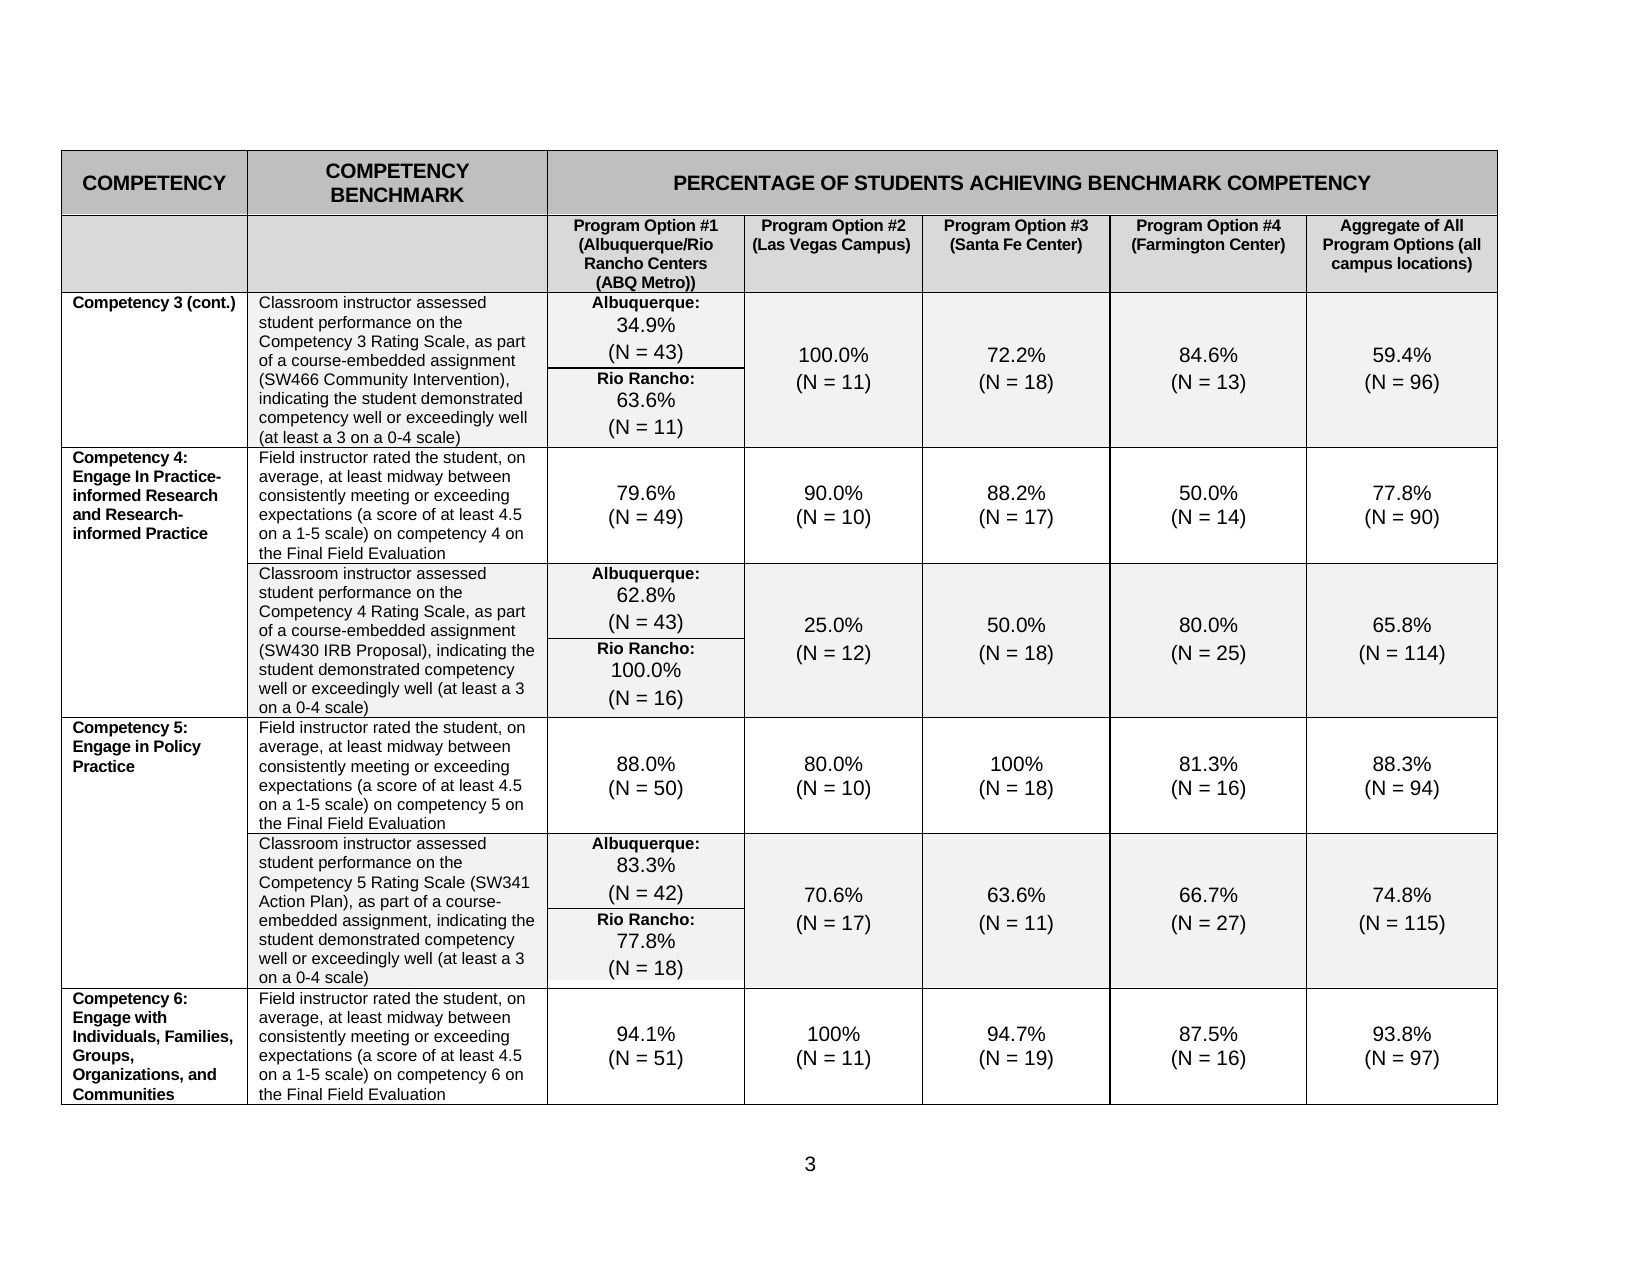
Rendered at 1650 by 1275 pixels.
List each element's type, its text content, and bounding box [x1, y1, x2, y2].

table_cell 50.0% (N = 14) [1111, 448, 1306, 563]
table_cell Albuquerque: 83.3% (N = 42) [548, 834, 744, 908]
table_cell Program Option #3 (Santa Fe Center) [923, 216, 1109, 292]
table_header COMPETENCY BENCHMARK [248, 151, 547, 214]
table_cell 63.6% (N = 11) [923, 834, 1109, 987]
table_cell Rio Rancho: 63.6% (N = 11) [548, 369, 744, 447]
table_cell Field instructor rated the student, on average, at least midway between consistently meeting or exceeding expectations (a score of at least 4.5 on a 1-5 scale) on competency 6 on the Final Field Evaluation [248, 989, 547, 1103]
table_cell 100.0% (N = 11) [745, 293, 922, 447]
table_cell Albuquerque: 62.8% (N = 43) [548, 564, 744, 638]
table_cell 100% (N = 18) [923, 718, 1109, 833]
table_cell Classroom instructor assessed student performance on the Competency 5 Rating Scale (SW341 Action Plan), as part of a course-embedded assignment, indicating the student demonstrated competency well or exceedingly well (at least a 3 on a 0-4 scale) [248, 834, 547, 987]
table_cell Program Option #1 (Albuquerque/Rio Rancho Centers (ABQ Metro)) [548, 216, 744, 292]
table_cell 100% (N = 11) [745, 989, 922, 1103]
table_cell Classroom instructor assessed student performance on the Competency 3 Rating Scale, as part of a course-embedded assignment (SW466 Community Intervention), indicating the student demonstrated competency well or exceedingly well (at least a 3 on a 0-4 scale) [248, 293, 547, 447]
table_cell 77.8% (N = 90) [1307, 448, 1497, 563]
table_cell 74.8% (N = 115) [1307, 834, 1497, 987]
table_cell Field instructor rated the student, on average, at least midway between consistently meeting or exceeding expectations (a score of at least 4.5 on a 1-5 scale) on competency 4 on the Final Field Evaluation [248, 448, 547, 563]
table_cell Program Option #4 (Farmington Center) [1111, 216, 1306, 292]
table_cell 70.6% (N = 17) [745, 834, 922, 987]
table_cell 81.3% (N = 16) [1111, 718, 1306, 833]
table_cell Competency 3 (cont.) [62, 293, 247, 447]
table_cell 25.0% (N = 12) [745, 564, 922, 717]
table_cell 84.6% (N = 13) [1111, 293, 1306, 447]
table_cell 94.1% (N = 51) [548, 989, 744, 1103]
table_cell 88.2% (N = 17) [923, 448, 1109, 563]
table_cell 80.0% (N = 10) [745, 718, 922, 833]
table_cell [62, 216, 247, 292]
table_cell Albuquerque: 34.9% (N = 43) [548, 293, 744, 367]
table_cell 65.8% (N = 114) [1307, 564, 1497, 717]
table_cell 90.0% (N = 10) [745, 448, 922, 563]
table_cell 80.0% (N = 25) [1111, 564, 1306, 717]
table_cell 72.2% (N = 18) [923, 293, 1109, 447]
table_cell 88.0% (N = 50) [548, 718, 744, 833]
table_cell Program Option #2 (Las Vegas Campus) [745, 216, 922, 292]
table_cell 94.7% (N = 19) [923, 989, 1109, 1103]
table_cell 59.4% (N = 96) [1307, 293, 1497, 447]
table_cell 93.8% (N = 97) [1307, 989, 1497, 1103]
table_cell Aggregate of All Program Options (all campus locations) [1307, 216, 1497, 292]
table_header COMPETENCY [62, 151, 247, 214]
table_cell Competency 4: Engage In Practice-informed Research and Research-informed Practice [62, 448, 247, 717]
table_cell 79.6% (N = 49) [548, 448, 744, 563]
table_cell Competency 5: Engage in Policy Practice [62, 718, 247, 987]
table_cell 87.5% (N = 16) [1111, 989, 1306, 1103]
table_cell 88.3% (N = 94) [1307, 718, 1497, 833]
table_cell Rio Rancho: 100.0% (N = 16) [548, 639, 744, 717]
table_cell Competency 6: Engage with Individuals, Families, Groups, Organizations, and Communities [62, 989, 247, 1103]
table_cell 66.7% (N = 27) [1111, 834, 1306, 987]
table_cell [248, 216, 547, 292]
table_cell Classroom instructor assessed student performance on the Competency 4 Rating Scale, as part of a course-embedded assignment (SW430 IRB Proposal), indicating the student demonstrated competency well or exceedingly well (at least a 3 on a 0-4 scale) [248, 564, 547, 717]
table_cell Field instructor rated the student, on average, at least midway between consistently meeting or exceeding expectations (a score of at least 4.5 on a 1-5 scale) on competency 5 on the Final Field Evaluation [248, 718, 547, 833]
table_cell 50.0% (N = 18) [923, 564, 1109, 717]
table_header PERCENTAGE OF STUDENTS ACHIEVING BENCHMARK COMPETENCY [548, 151, 1497, 214]
